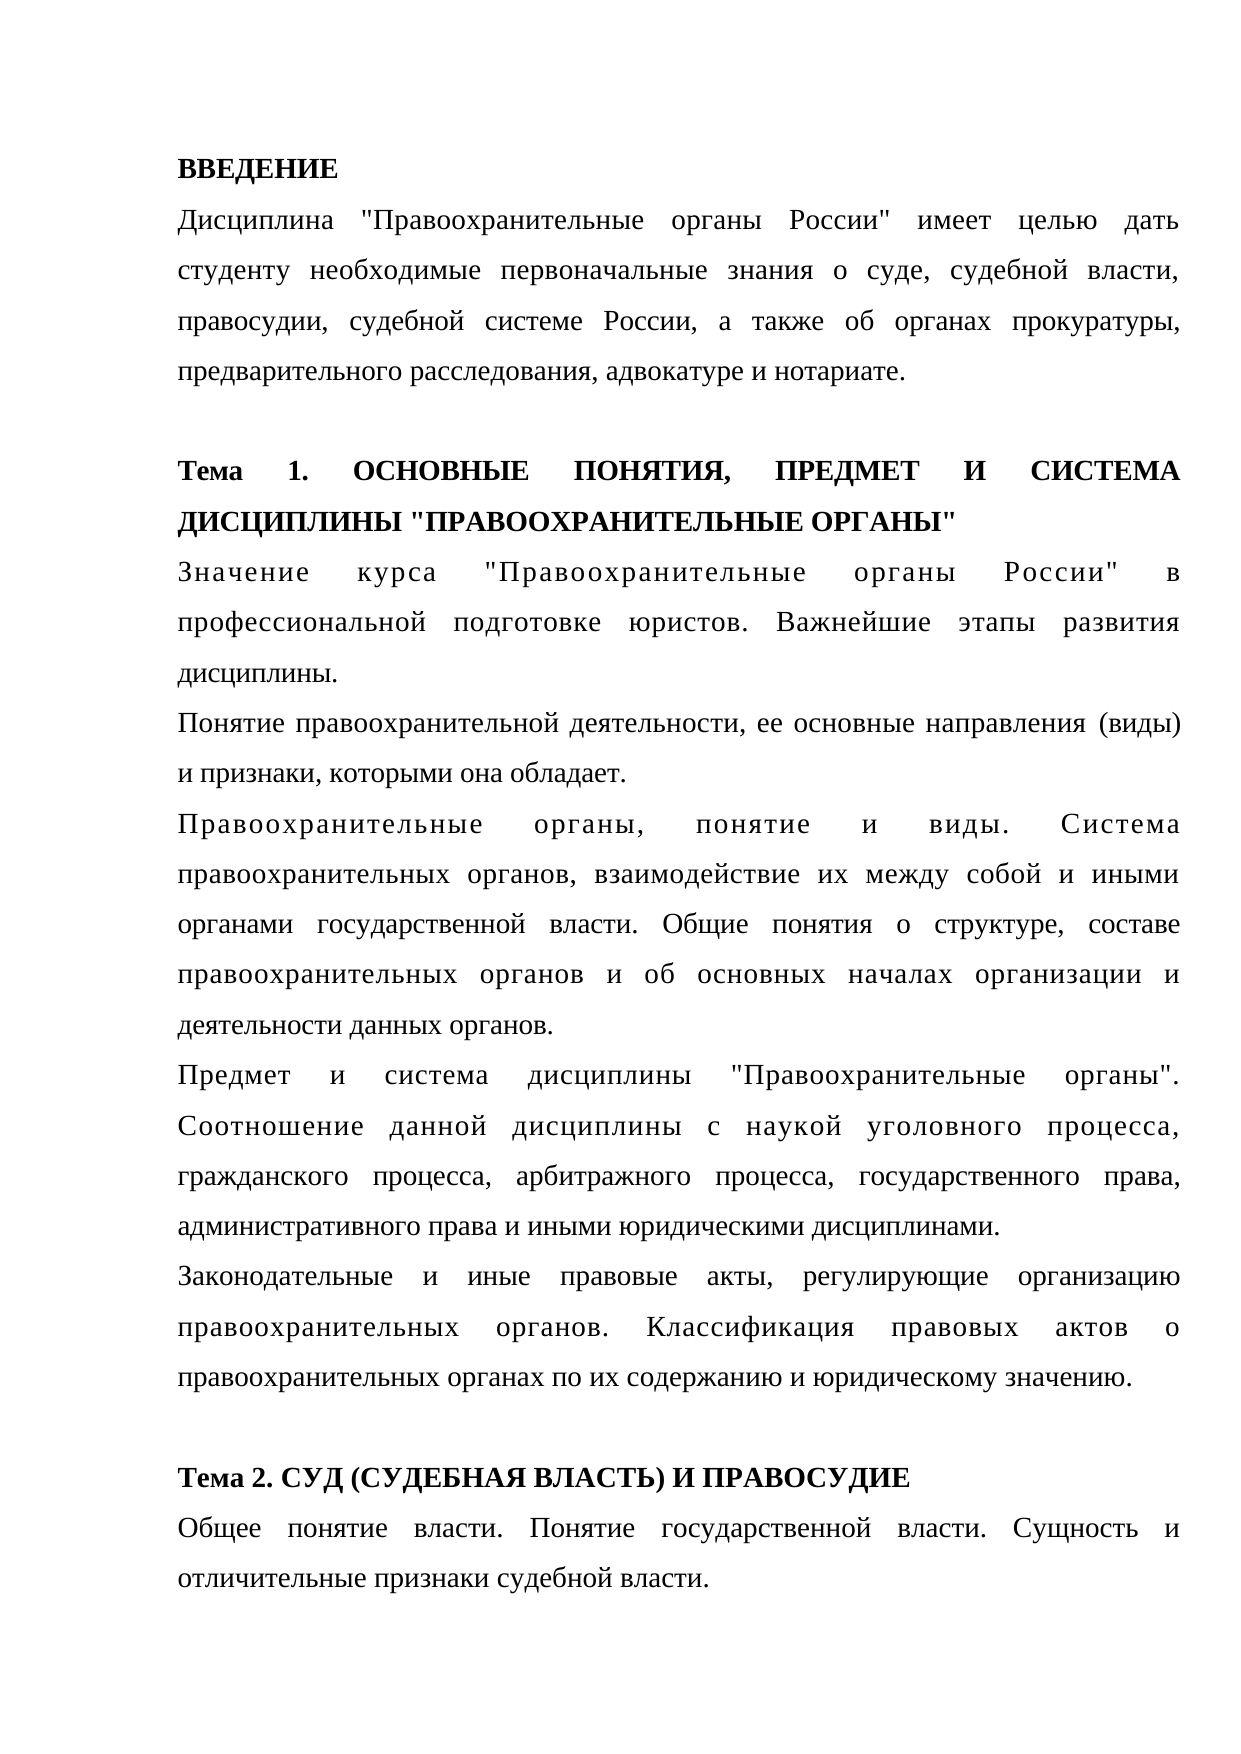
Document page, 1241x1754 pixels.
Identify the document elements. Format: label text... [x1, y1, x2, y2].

text Значение курса "Правоохранительные органы России" в профессиональной подготовке юристов. Важнейшие этапы развития дисциплины. [177, 554, 1181, 688]
text Дисциплина "Правоохранительные органы России" имеет целью дать студенту необходимые первоначальные знания о суде, судебной власти, правосудии, судебной системе России, а также об органах прокуратуры, предварительного расследования, адвокатуре и нотариате. [177, 202, 1181, 386]
text Правоохранительные органы, понятие и виды. Система правоохранительных органов, взаимодействие их между собой и иными органами государственной власти. Общие понятия о структуре, составе правоохранительных органов и об основных началах организации и деятельности данных органов. [177, 806, 1181, 1041]
text Общее понятие власти. Понятие государственной власти. Сущность и отличительные признаки судебной власти. [177, 1510, 1181, 1594]
text Тема 1. ОСНОВНЫЕ ПОНЯТИЯ, ПРЕДМЕТ И СИСТЕМА ДИСЦИПЛИНЫ "ПРАВООХРАНИТЕЛЬНЫЕ ОРГАНЫ" [177, 453, 1181, 537]
text Тема 2. СУД (СУДЕБНАЯ ВЛАСТЬ) И ПРАВОСУДИЕ [177, 1460, 1181, 1493]
text ВВЕДЕНИЕ [177, 152, 1181, 185]
text Законодательные и иные правовые акты, регулирующие организацию правоохранительных органов. Классификация правовых актов о правоохранительных органах по их содержанию и юридическому значению. [177, 1258, 1181, 1393]
text Предмет и система дисциплины "Правоохранительные органы". Соотношение данной дисциплины с наукой уголовного процесса, гражданского процесса, арбитражного процесса, государственного права, административного права и иными юридическими дисциплинами. [177, 1057, 1181, 1242]
text Понятие правоохранительной деятельности, ее основные направления (виды) и признаки, которыми она обладает. [177, 705, 1181, 789]
